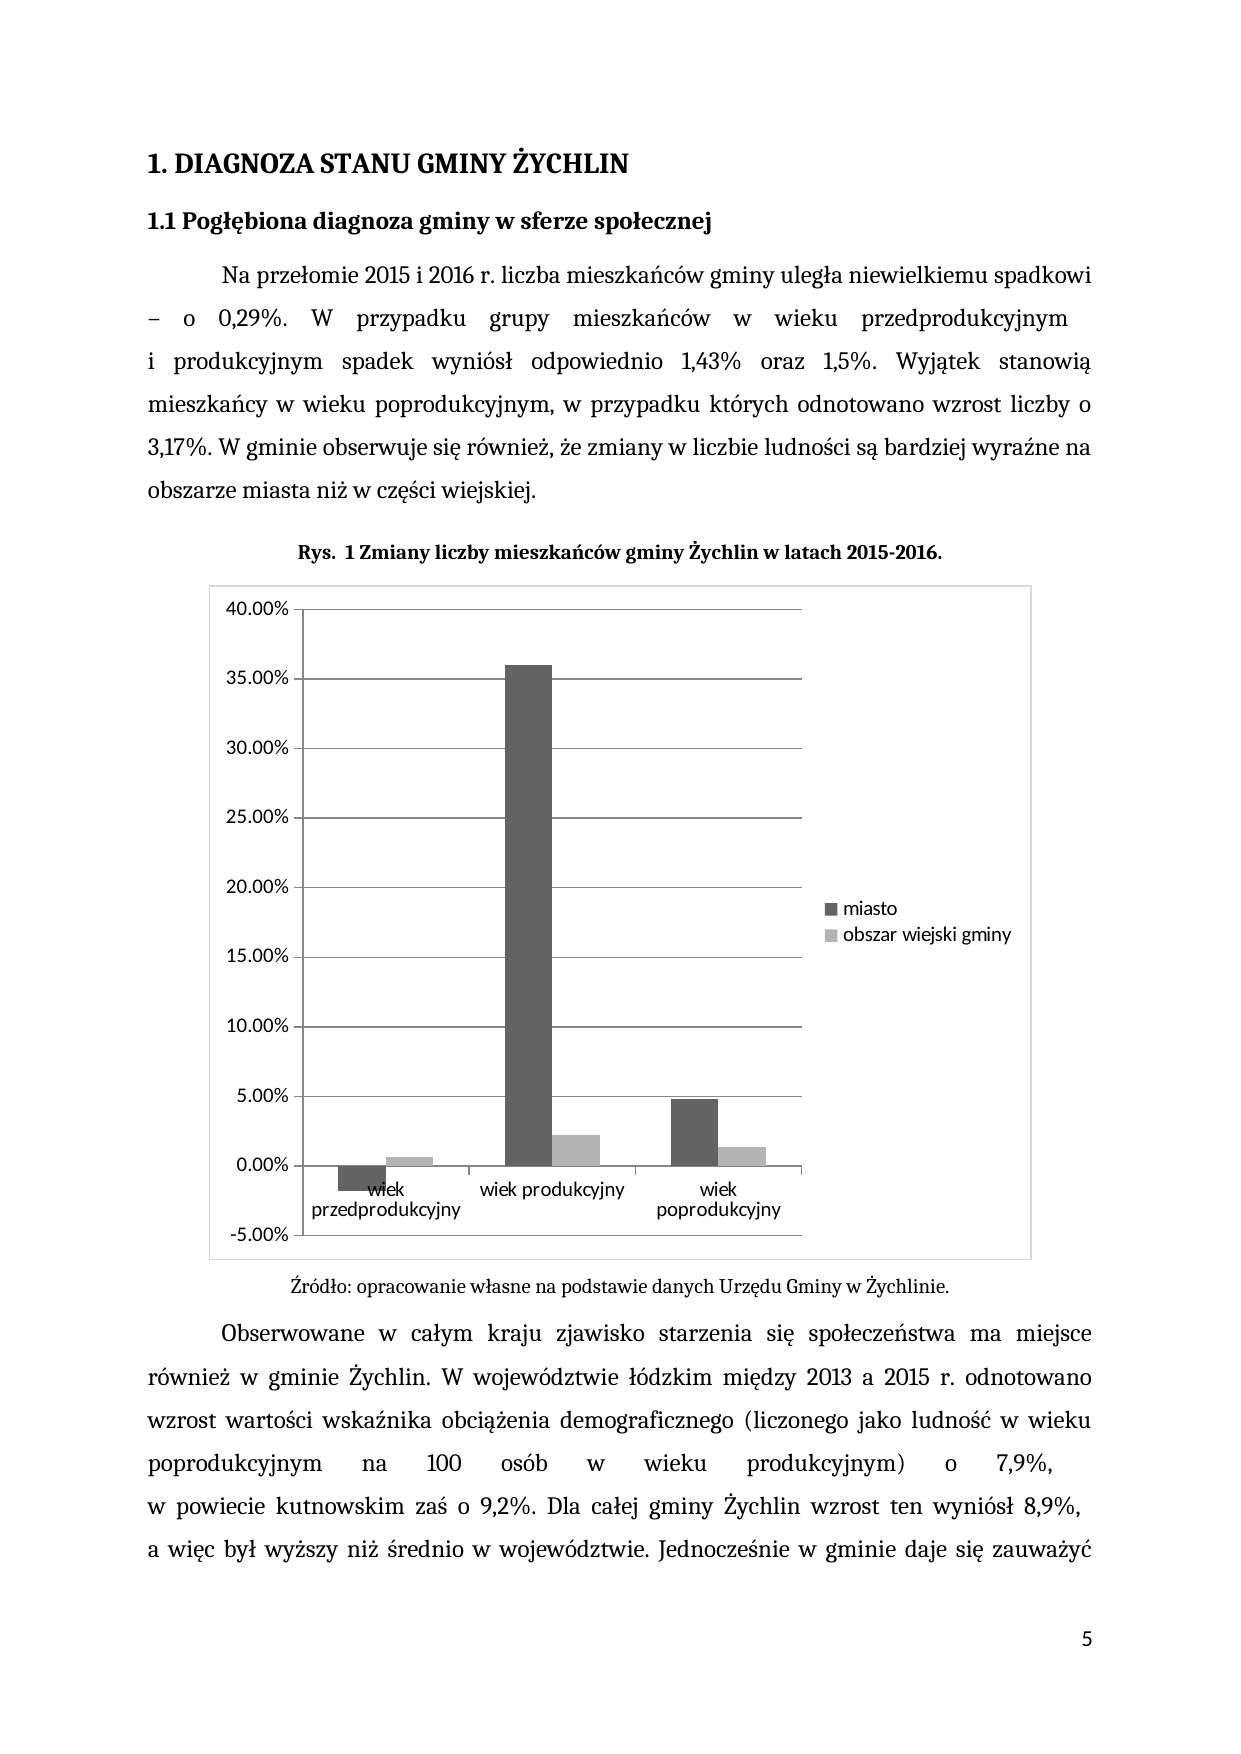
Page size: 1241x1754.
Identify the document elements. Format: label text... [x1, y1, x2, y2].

text Źródło: opracowanie własne na podstawie danych Urzędu Gminy w Żychlinie. [148, 1274, 1093, 1298]
text 1.1 Pogłębiona diagnoza gminy w sferze społecznej [148, 207, 1093, 236]
text Rys. 1 Zmiany liczby mieszkańców gminy Żychlin w latach 2015-2016. [148, 540, 1093, 564]
text 1. DIAGNOZA STANU GMINY ŻYCHLIN [148, 148, 1093, 181]
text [148, 1319, 1093, 1564]
text Na przełomie 2015 i 2016 r. liczba mieszkańców gminy uległa niewielkiemu spadkowi – o 0,29%. W przypadku grupy mieszkańców w wieku przedprodukcyjnym i produkcyjnym spadek wyniósł odpowiednio 1,43% oraz 1,5%. Wyjątek stanowią mieszkańcy w wieku poprodukcyjnym, w przypadku których odnotowano wzrost liczby o 3,17%. W gminie obserwuje się również, że zmiany w liczbie ludności są bardziej wyraźne na obszarze miasta niż w części wiejskiej. [148, 261, 1093, 505]
